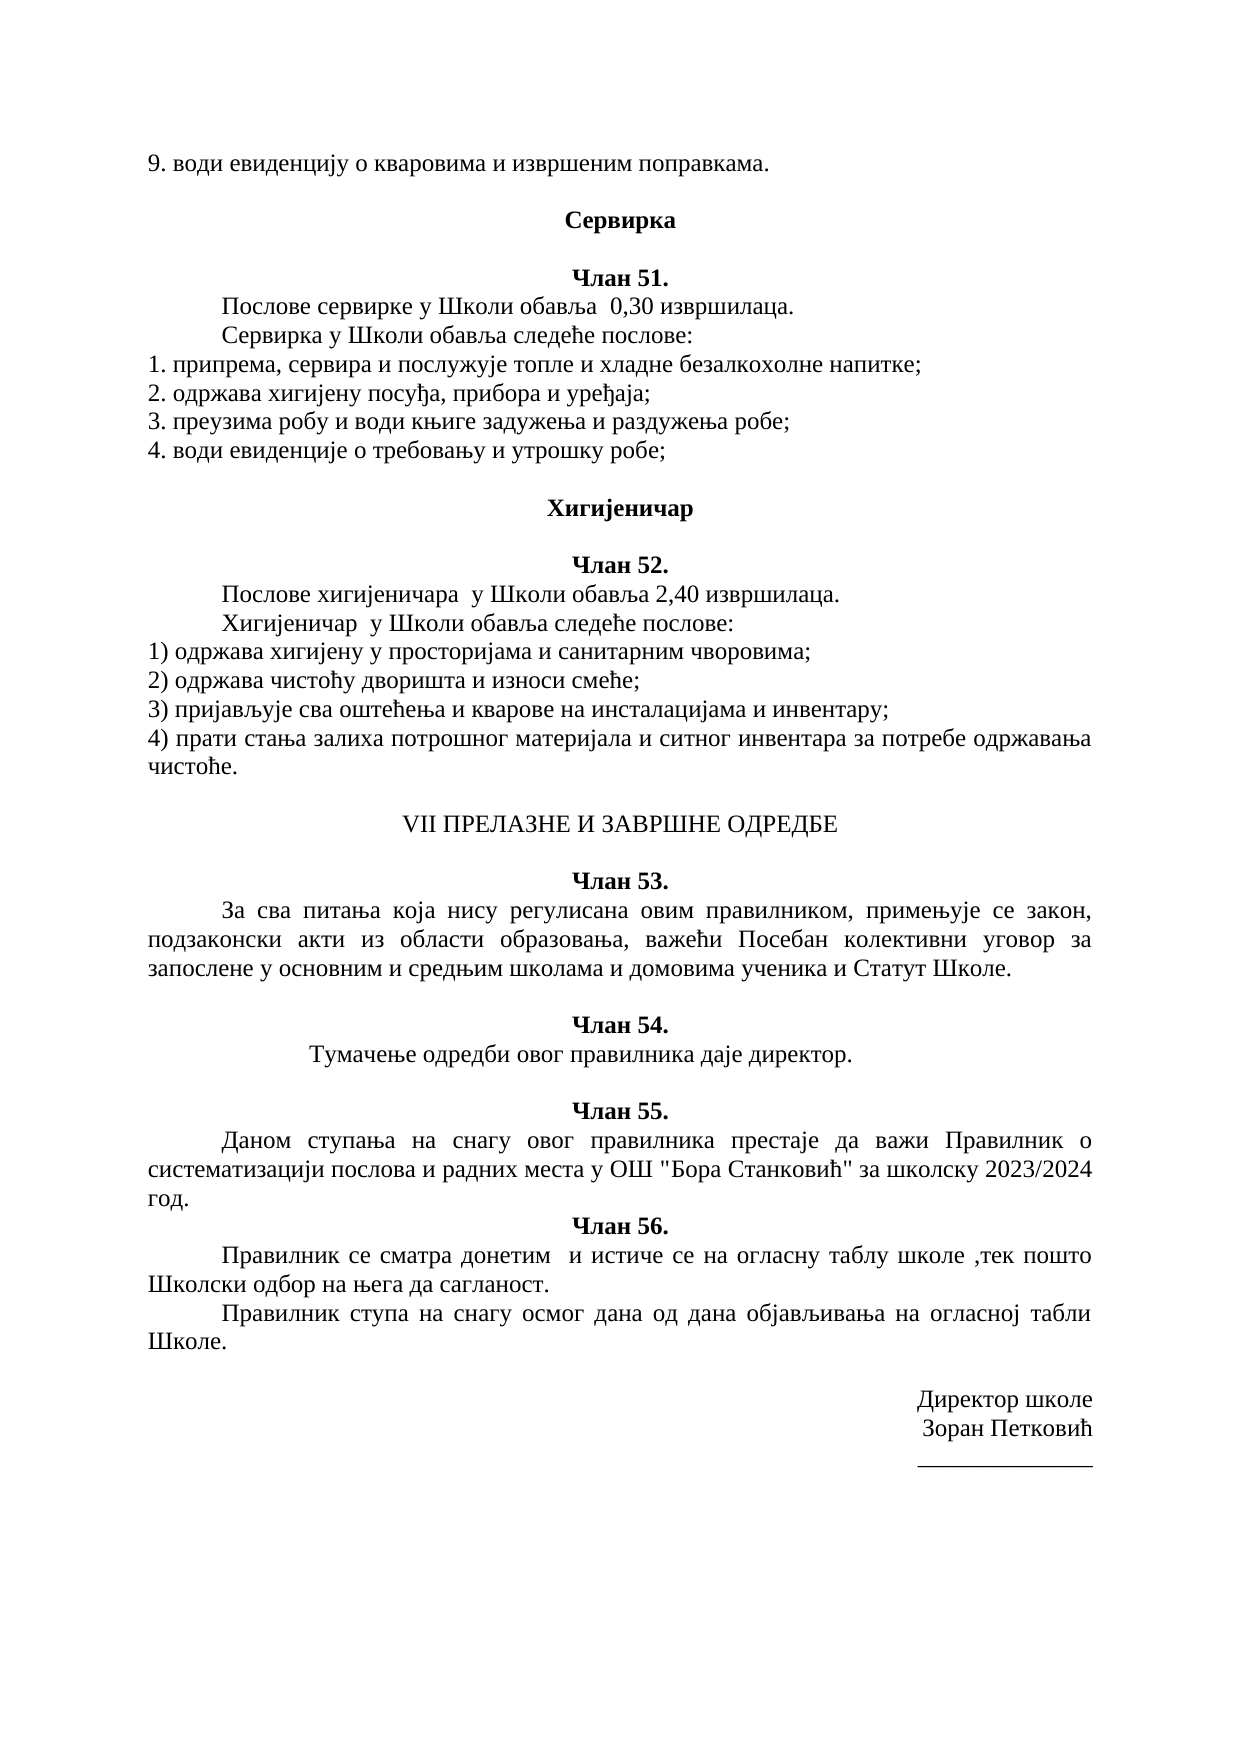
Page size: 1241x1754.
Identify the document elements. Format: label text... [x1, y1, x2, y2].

text ______________ [148, 1441, 1093, 1470]
text Хигијеничар у Школи обавља следеће послове: [148, 608, 1093, 636]
text 3. преузима робу и води књиге задужења и раздужења робе; [148, 406, 1093, 435]
text Сервирка [148, 205, 1093, 234]
text Послове сервирке у Школи обавља 0,30 извршилацa. [148, 291, 1093, 320]
text Члан 53. [148, 866, 1093, 895]
text VII ПРЕЛАЗНЕ И ЗАВРШНЕ ОДРЕДБЕ [148, 809, 1093, 838]
text Зоран Петковић [148, 1413, 1093, 1441]
text 1) одржава хигијену у просторијама и санитарним чворовима; [148, 636, 1093, 665]
text Сервирка у Школи обавља следеће послове: [148, 320, 1093, 349]
text Члан 56. [148, 1211, 1093, 1240]
text За сва питања која нису регулисана овим правилником, примењује се закон, подзаконски акти из области образовања, важећи Посебан колективни уговор за запослене у основним и средњим школама и домовима ученика и Статут Школе. [148, 895, 1093, 981]
text Правилник ступа на снагу осмог дана од дана објављивања на огласној табли Школе. [148, 1298, 1093, 1355]
text 2. одржава хигијену посуђа, прибора и уређаја; [148, 378, 1093, 406]
text 4) прати стања залиха потрошног материјала и ситног инвентара за потребе одржавања чистоће. [148, 723, 1093, 780]
text Правилник се сматра донетим и истиче се на огласну таблу школе ,тек пошто Школски одбор на њега да сагланост. [148, 1240, 1093, 1298]
text Члан 51. [148, 263, 1093, 291]
text 4. води евиденције о требовању и утрошку робе; [148, 435, 1093, 464]
text 1. припрема, сервира и послужује топле и хладне безалкохолне напитке; [148, 349, 1093, 378]
text Директор школе [148, 1384, 1093, 1413]
text 2) одржава чистоћу дворишта и износи смеће; [148, 665, 1093, 694]
text Послове хигијеничара у Школи обавља 2,40 извршилаца. [148, 579, 1093, 608]
text 9. води евиденцију о кваровима и извршеним поправкама. [148, 148, 1093, 176]
text Члан 52. [148, 550, 1093, 579]
text Члан 55. [148, 1096, 1093, 1125]
text Тумачење одредби овог правилника даје директор. [148, 1039, 1093, 1068]
text Члан 54. [148, 1010, 1093, 1039]
text Даном ступања на снагу овог правилника престаје да важи Правилник о систематизацији послова и радних места у ОШ "Бора Станковић" за школску 2023/2024 год. [148, 1125, 1093, 1211]
text Хигијеничар [148, 493, 1093, 521]
text 3) пријављује сва оштећења и кварове на инсталацијама и инвентару; [148, 694, 1093, 723]
